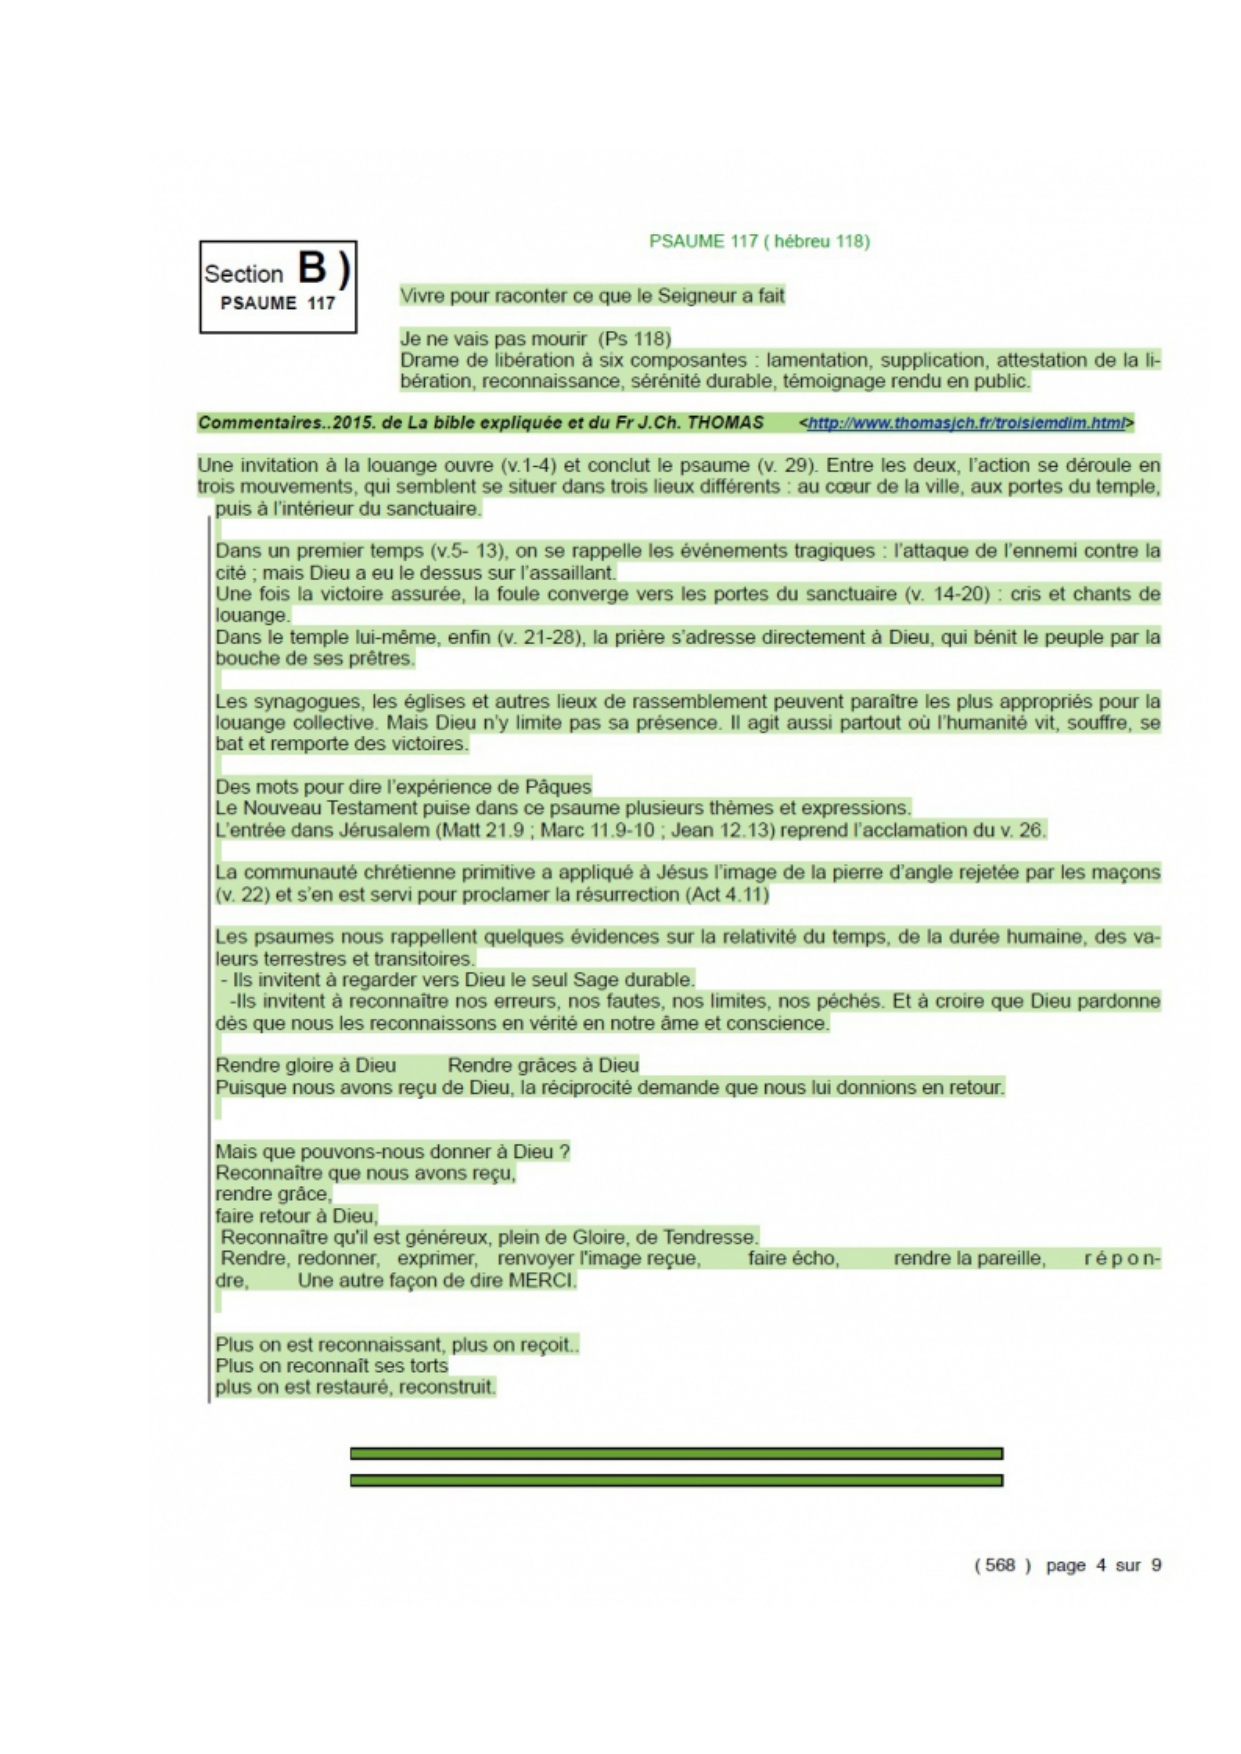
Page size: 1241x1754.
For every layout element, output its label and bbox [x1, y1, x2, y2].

picture [147, 147, 1210, 1607]
